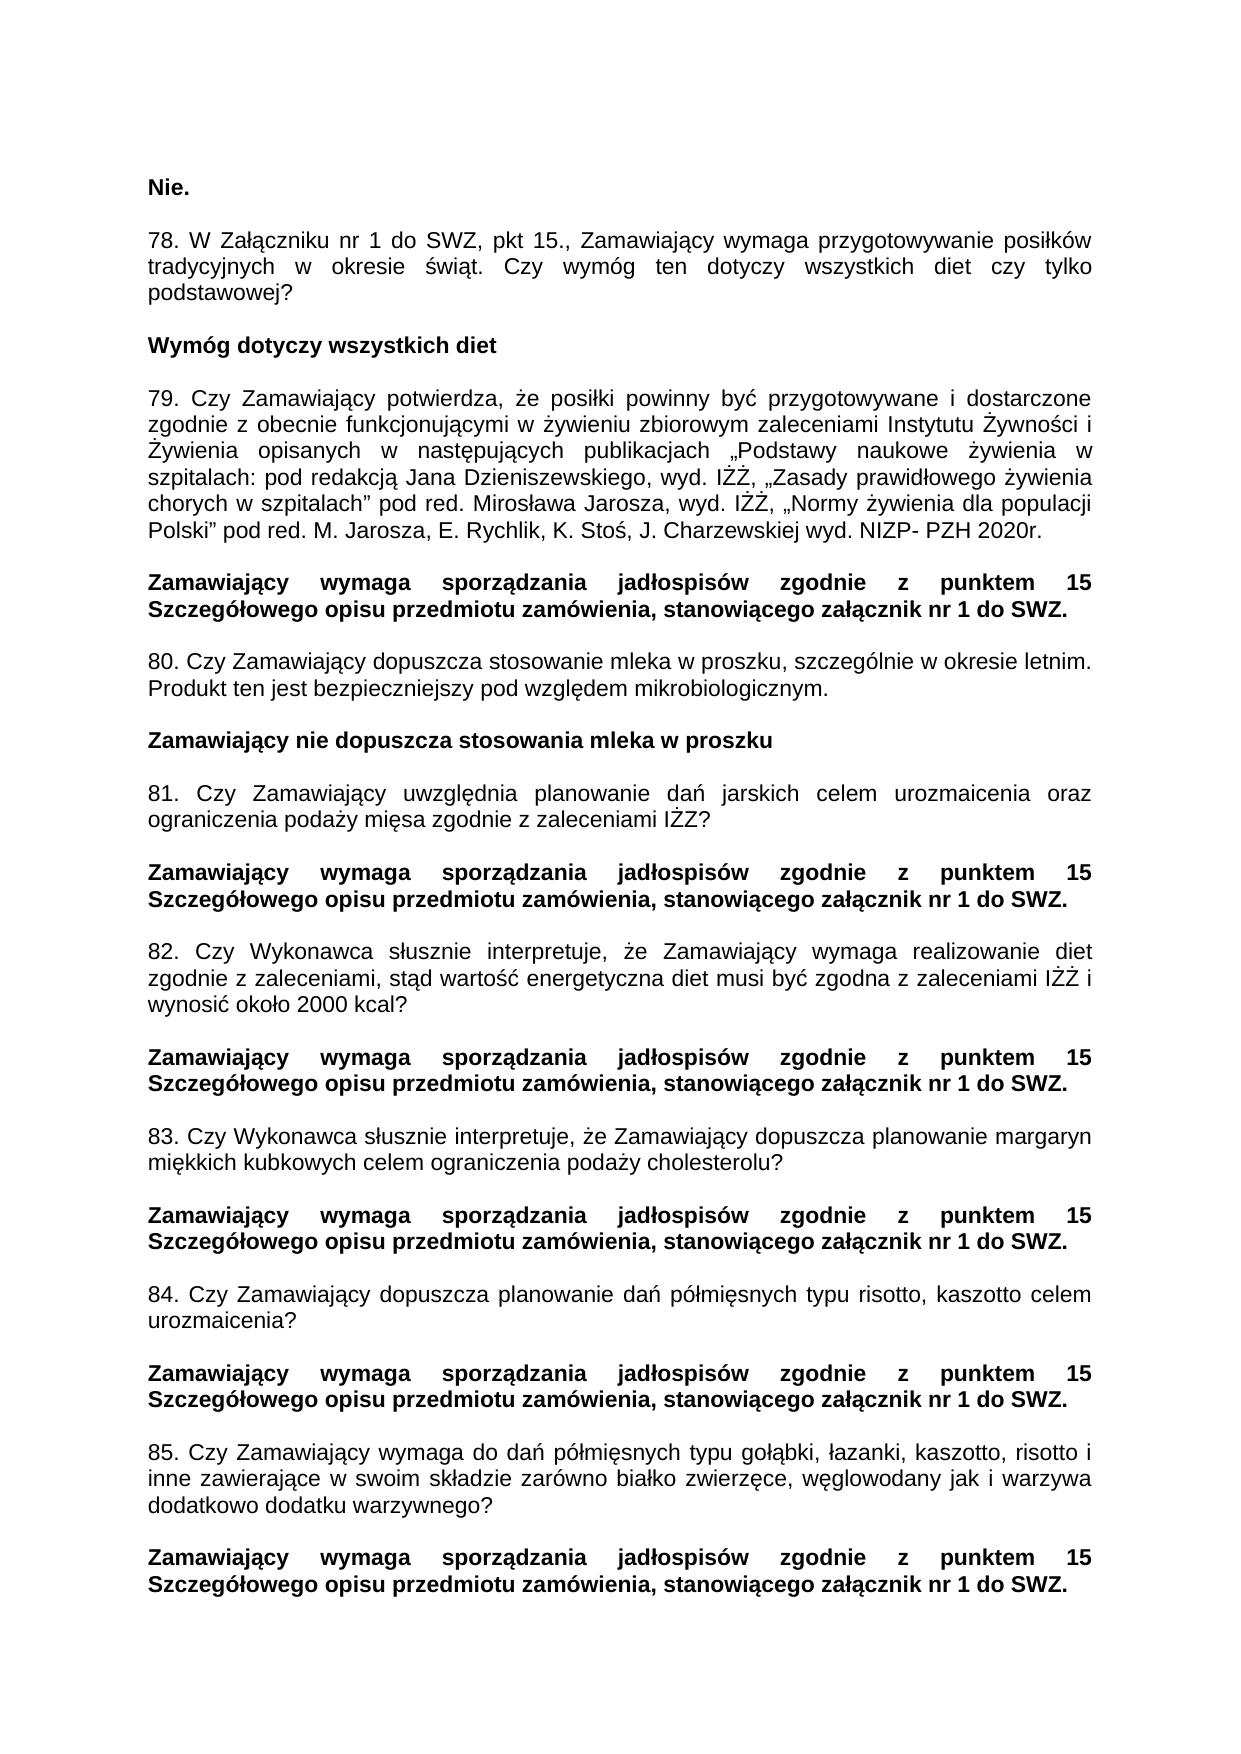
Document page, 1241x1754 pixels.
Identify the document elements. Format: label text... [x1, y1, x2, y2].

text 78. W Załączniku nr 1 do SWZ, pkt 15., Zamawiający wymaga przygotowywanie posiłków tradycyjnych w okresie świąt. Czy wymóg ten dotyczy wszystkich diet czy tylko podstawowej? [148, 227, 1093, 306]
text 80. Czy Zamawiający dopuszcza stosowanie mleka w proszku, szczególnie w okresie letnim. Produkt ten jest bezpieczniejszy pod względem mikrobiologicznym. [148, 648, 1093, 701]
text 79. Czy Zamawiający potwierdza, że posiłki powinny być przygotowywane i dostarczone zgodnie z obecnie funkcjonującymi w żywieniu zbiorowym zaleceniami Instytutu Żywności i Żywienia opisanych w następujących publikacjach „Podstawy naukowe żywienia w szpitalach: pod redakcją Jana Dzieniszewskiego, wyd. IŻŻ, „Zasady prawidłowego żywienia chorych w szpitalach” pod red. Mirosława Jarosza, wyd. IŻŻ, „Normy żywienia dla populacji Polski” pod red. M. Jarosza, E. Rychlik, K. Stoś, J. Charzewskiej wyd. NIZP- PZH 2020r. [148, 385, 1093, 543]
text Wymóg dotyczy wszystkich diet [148, 332, 1093, 358]
text 81. Czy Zamawiający uwzględnia planowanie dań jarskich celem urozmaicenia oraz ograniczenia podaży mięsa zgodnie z zaleceniami IŻZ? [148, 780, 1093, 833]
text Zamawiający wymaga sporządzania jadłospisów zgodnie z punktem 15 Szczegółowego opisu przedmiotu zamówienia, stanowiącego załącznik nr 1 do SWZ. [148, 859, 1093, 912]
text 84. Czy Zamawiający dopuszcza planowanie dań półmięsnych typu risotto, kaszotto celem urozmaicenia? [148, 1281, 1093, 1333]
text Zamawiający wymaga sporządzania jadłospisów zgodnie z punktem 15 Szczegółowego opisu przedmiotu zamówienia, stanowiącego załącznik nr 1 do SWZ. [148, 1360, 1093, 1413]
text 82. Czy Wykonawca słusznie interpretuje, że Zamawiający wymaga realizowanie diet zgodnie z zaleceniami, stąd wartość energetyczna diet musi być zgodna z zaleceniami IŻŻ i wynosić około 2000 kcal? [148, 938, 1093, 1017]
text Zamawiający wymaga sporządzania jadłospisów zgodnie z punktem 15 Szczegółowego opisu przedmiotu zamówienia, stanowiącego załącznik nr 1 do SWZ. [148, 569, 1093, 622]
text 85. Czy Zamawiający wymaga do dań półmięsnych typu gołąbki, łazanki, kaszotto, risotto i inne zawierające w swoim składzie zarówno białko zwierzęce, węglowodany jak i warzywa dodatkowo dodatku warzywnego? [148, 1439, 1093, 1518]
text Nie. [148, 174, 1093, 200]
text Zamawiający nie dopuszcza stosowania mleka w proszku [148, 727, 1093, 754]
text Zamawiający wymaga sporządzania jadłospisów zgodnie z punktem 15 Szczegółowego opisu przedmiotu zamówienia, stanowiącego załącznik nr 1 do SWZ. [148, 1202, 1093, 1254]
text Zamawiający wymaga sporządzania jadłospisów zgodnie z punktem 15 Szczegółowego opisu przedmiotu zamówienia, stanowiącego załącznik nr 1 do SWZ. [148, 1044, 1093, 1096]
text 83. Czy Wykonawca słusznie interpretuje, że Zamawiający dopuszcza planowanie margaryn miękkich kubkowych celem ograniczenia podaży cholesterolu? [148, 1123, 1093, 1175]
text Zamawiający wymaga sporządzania jadłospisów zgodnie z punktem 15 Szczegółowego opisu przedmiotu zamówienia, stanowiącego załącznik nr 1 do SWZ. [148, 1544, 1093, 1597]
